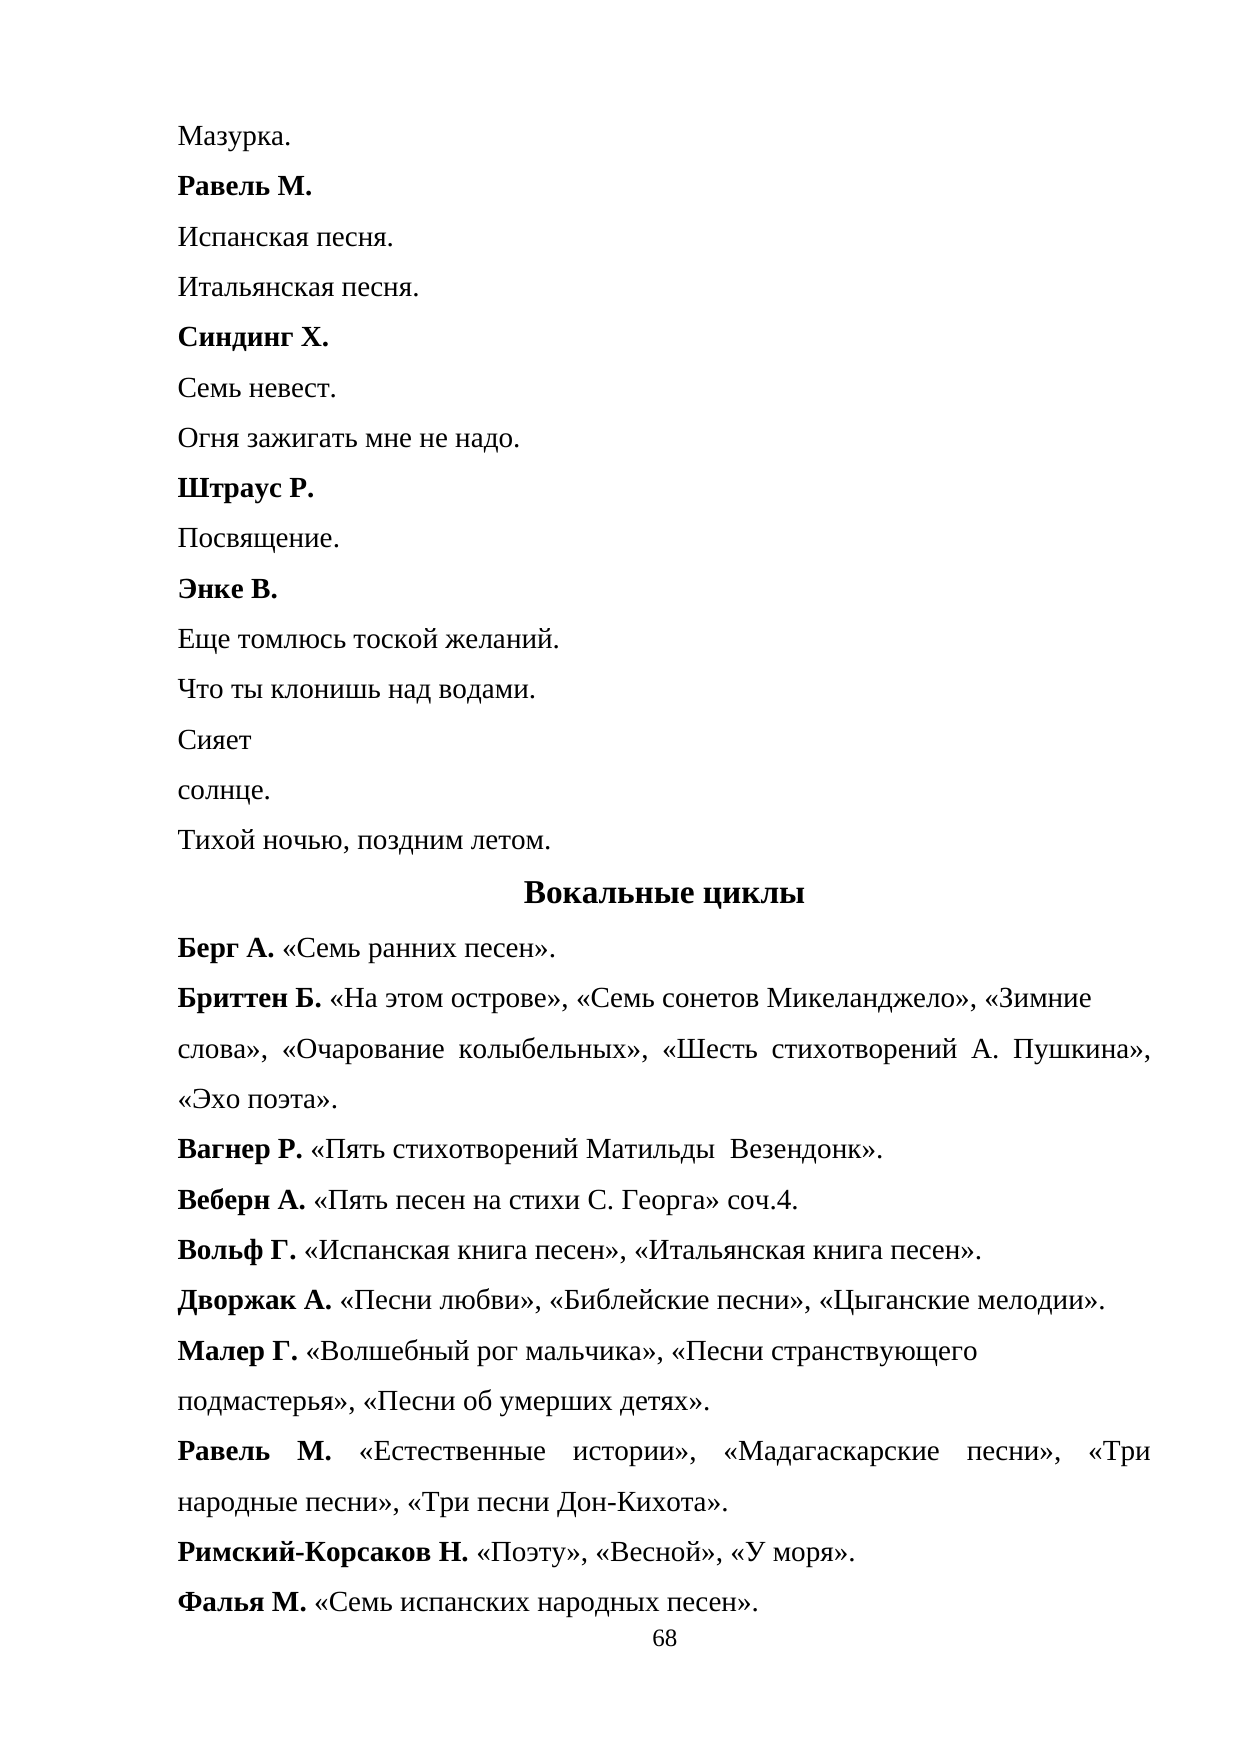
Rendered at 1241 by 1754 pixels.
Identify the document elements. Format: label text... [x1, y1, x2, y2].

text Малер Г. «Волшебный рог мальчика», «Песни странствующего [177, 1333, 1152, 1366]
text Огня зажигать мне не надо. [177, 420, 1152, 453]
text Сияет [177, 722, 1152, 755]
text Еще томлюсь тоской желаний. [177, 621, 1152, 655]
text Штраус Р. [177, 470, 1152, 504]
text Синдинг Х. [177, 319, 1152, 353]
text слова», «Очарование колыбельных», «Шесть стихотворений А. Пушкина», «Эхо поэта». [177, 1031, 1152, 1115]
text Вольф Г. «Испанская книга песен», «Итальянская книга песен». [177, 1232, 1152, 1266]
text Фалья М. «Семь испанских народных песен». [177, 1584, 1152, 1618]
text Семь невест. [177, 370, 1152, 403]
text Равель М. [177, 168, 1152, 202]
text солнце. [177, 772, 1152, 806]
text Вокальные циклы [177, 873, 1152, 911]
text Бриттен Б. «На этом острове», «Семь сонетов Микеланджело», «Зимние [177, 981, 1152, 1014]
text Римский-Корсаков Н. «Поэту», «Весной», «У моря». [177, 1534, 1152, 1568]
text Испанская песня. [177, 219, 1152, 252]
text подмастерья», «Песни об умерших детях». [177, 1383, 1152, 1417]
text Веберн А. «Пять песен на стихи С. Георга» соч.4. [177, 1182, 1152, 1215]
text Мазурка. [177, 118, 1152, 152]
text Тихой ночью, поздним летом. [177, 822, 1152, 856]
text Энке В. [177, 571, 1152, 604]
text Вагнер Р. «Пять стихотворений Матильды Везендонк». [177, 1132, 1152, 1165]
text Итальянская песня. [177, 269, 1152, 303]
text Что ты клонишь над водами. [177, 672, 1152, 705]
text Берг А. «Семь ранних песен». [177, 930, 1152, 964]
text Дворжак А. «Песни любви», «Библейские песни», «Цыганские мелодии». [177, 1282, 1152, 1316]
text Равель М. «Естественные истории», «Мадагаскарские песни», «Три народные песни», «Три песни Дон-Кихота». [177, 1433, 1152, 1517]
text Посвящение. [177, 521, 1152, 554]
